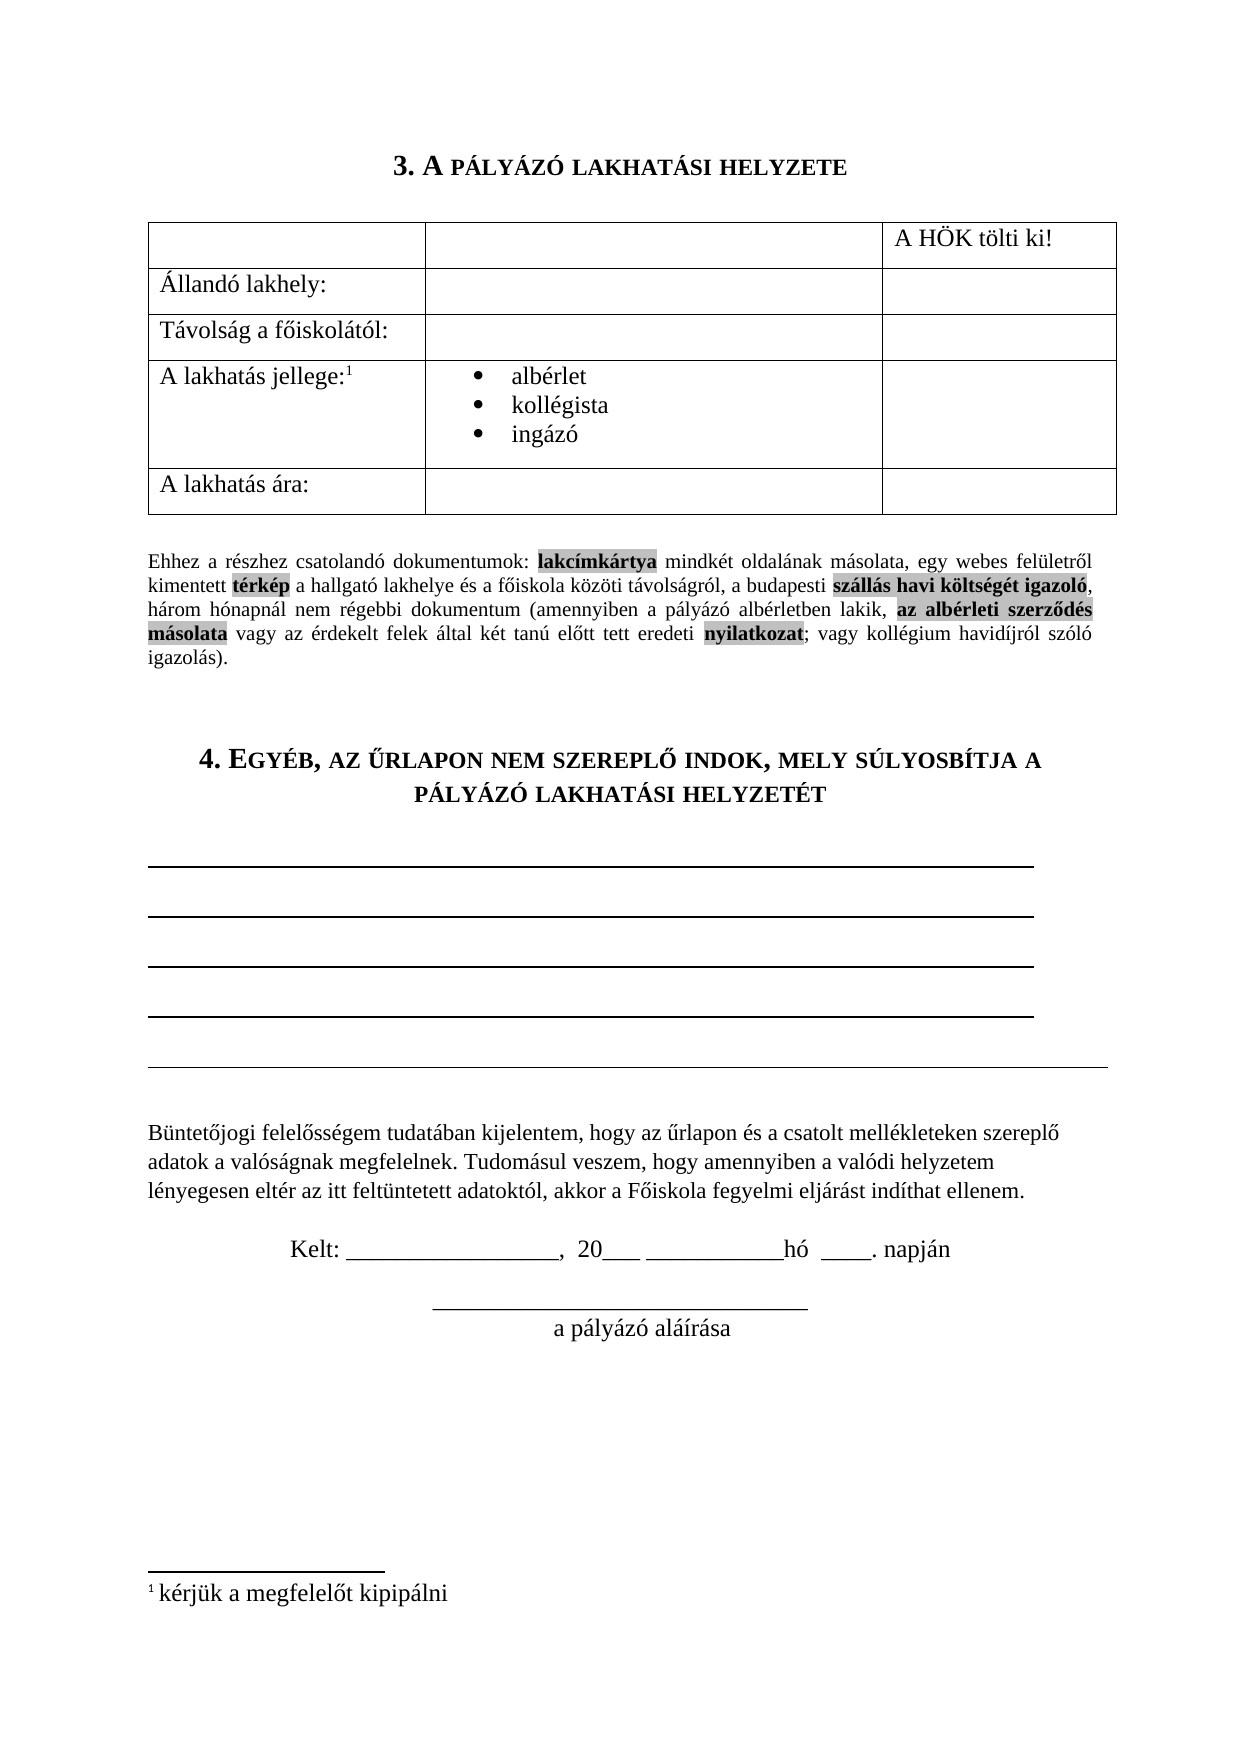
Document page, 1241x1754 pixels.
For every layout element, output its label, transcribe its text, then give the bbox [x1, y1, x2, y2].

table_cell [883, 269, 1116, 314]
table_cell [883, 469, 1116, 514]
text Kelt: _________________, 20___ ___________hó ____. napján [148, 1234, 1093, 1263]
table_header [426, 223, 882, 268]
table_cell [883, 315, 1116, 360]
table_cell [426, 269, 882, 314]
table_header A HÖK tölti ki! [883, 223, 1116, 268]
table_cell [426, 469, 882, 514]
table_cell albérlet kollégista ingázó [426, 361, 882, 468]
text ______________________________ a pályázó aláírása [148, 1284, 1093, 1342]
text Büntetőjogi felelősségem tudatában kijelentem, hogy az űrlapon és a csatolt mellékleteken szereplő adatok a valóságnak megfelelnek. Tudomásul veszem, hogy amennyiben a valódi helyzetem lényegesen eltér az itt feltüntetett adatoktól, akkor a Főiskola fegyelmi eljárást indíthat ellenem. [148, 1117, 1093, 1205]
table_cell A lakhatás ára: [149, 469, 425, 514]
table_cell Állandó lakhely: [149, 269, 425, 314]
table_cell Távolság a főiskolától: [149, 315, 425, 360]
table_cell [426, 315, 882, 360]
text Ehhez a részhez csatolandó dokumentumok: lakcímkártya mindkét oldalának másolata, egy webes felületről kimentett térkép a hallgató lakhelye és a főiskola közöti távolságról, a budapesti szállás havi költségét igazoló, három hónapnál nem régebbi dokumentum (amennyiben a pályázó albérletben lakik, az albérleti szerződés másolata vagy az érdekelt felek által két tanú előtt tett eredeti nyilatkozat; vagy kollégium havidíjról szóló igazolás). [148, 549, 1093, 669]
table_cell [883, 361, 1116, 468]
text 3. A pályázó lakhatási helyzete [148, 148, 1093, 181]
text 4. Egyéb, az űrlapon nem szereplő indok, mely súlyosbítja a pályázó lakhatási helyzetét [148, 741, 1093, 808]
table_header [149, 223, 425, 268]
table_cell A lakhatás jellege: [149, 361, 425, 468]
